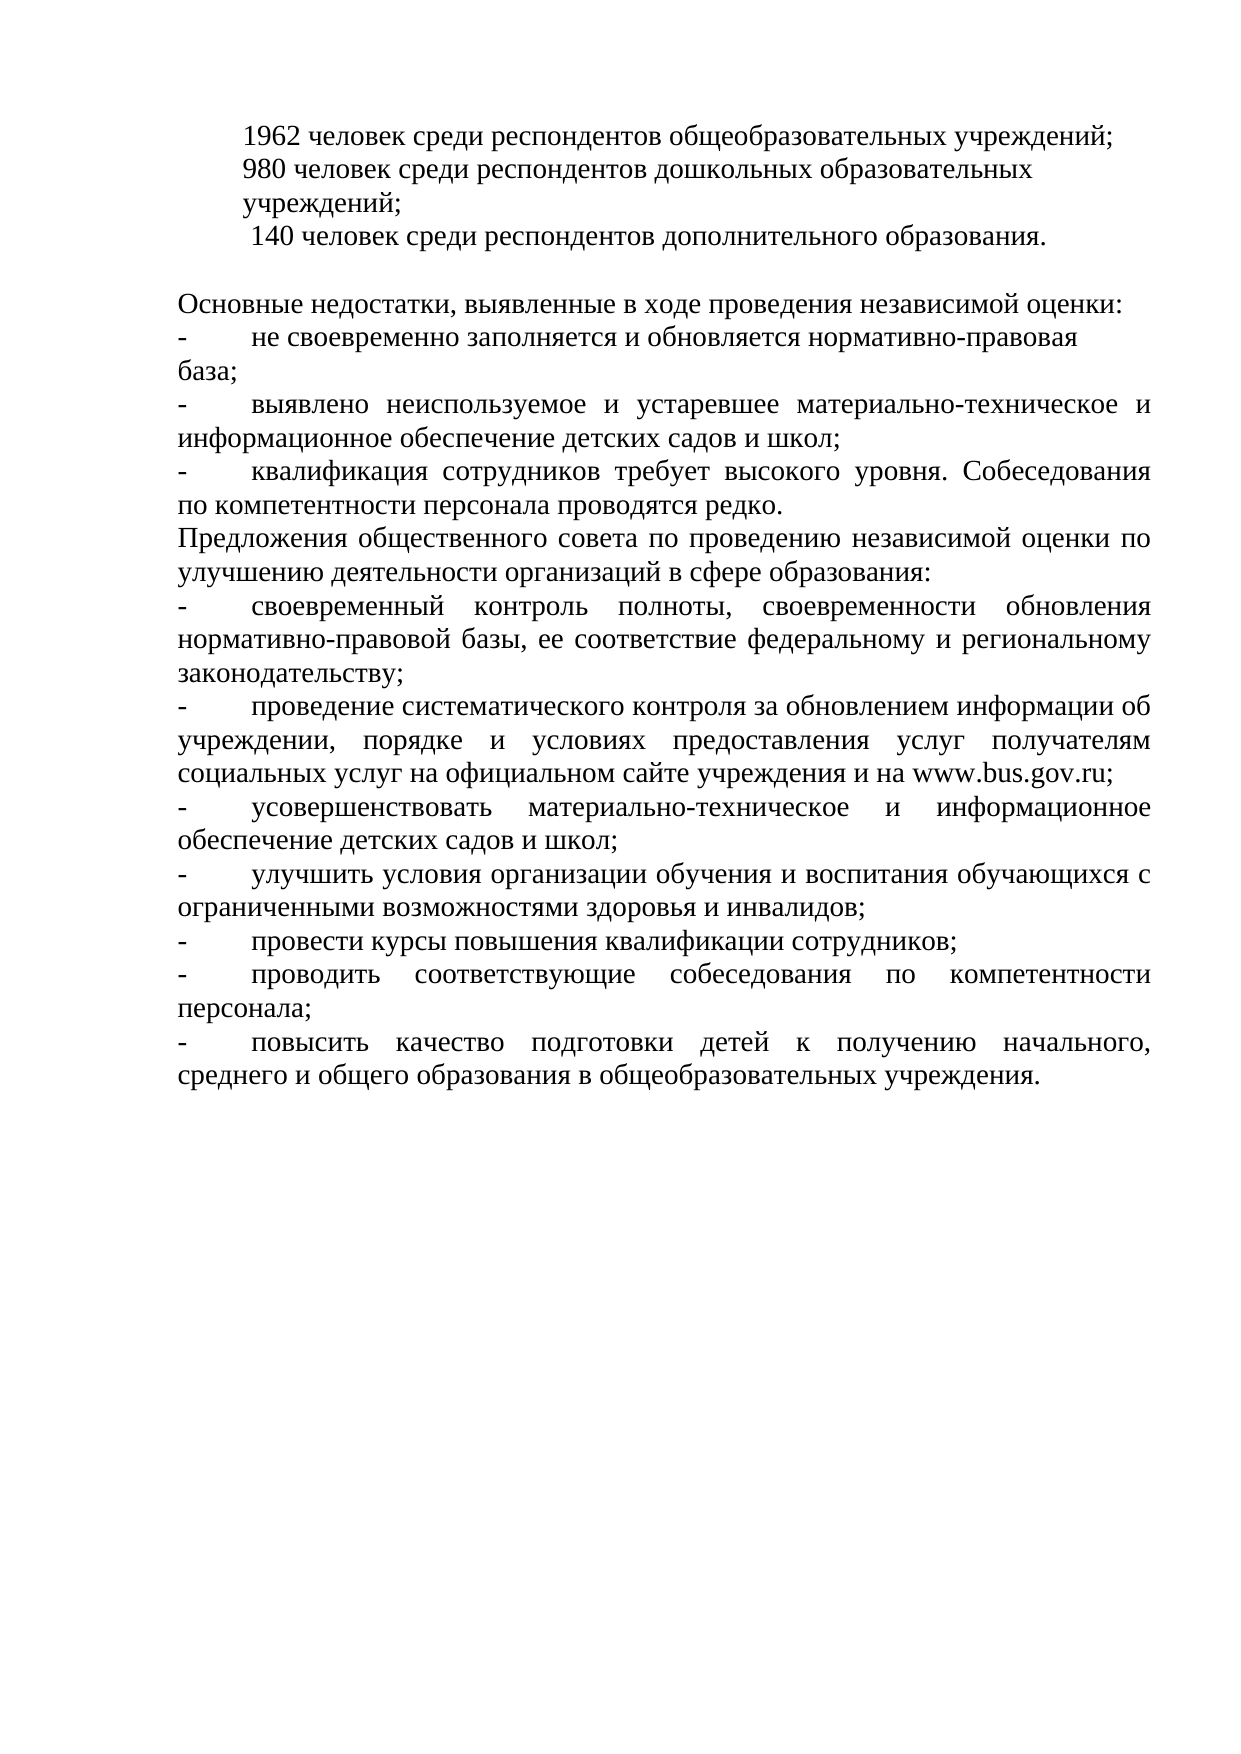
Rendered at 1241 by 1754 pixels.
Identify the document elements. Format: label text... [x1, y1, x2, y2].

text - проводить соответствующие собеседования по компетентности персонала; [177, 957, 1152, 1024]
text база; [177, 353, 1152, 386]
text - своевременный контроль полноты, своевременности обновления нормативно-правовой базы, ее соответствие федеральному и региональному законодательству; [177, 588, 1152, 688]
text Предложения общественного совета по проведению независимой оценки по улучшению деятельности организаций в сфере образования: [177, 521, 1152, 588]
text 980 человек среди респондентов дошкольных образовательных учреждений; [242, 152, 1152, 219]
text - выявлено неиспользуемое и устаревшее материально-техническое и информационное обеспечение детских садов и школ; [177, 386, 1152, 453]
text 140 человек среди респондентов дополнительного образования. [177, 219, 1152, 252]
text - повысить качество подготовки детей к получению начального, среднего и общего образования в общеобразовательных учреждения. [177, 1024, 1152, 1091]
text - усовершенствовать материально-техническое и информационное обеспечение детских садов и школ; [177, 789, 1152, 856]
text - улучшить условия организации обучения и воспитания обучающихся с ограниченными возможностями здоровья и инвалидов; [177, 856, 1152, 923]
text - проведение систематического контроля за обновлением информации об учреждении, порядке и условиях предоставления услуг получателям социальных услуг на официальном сайте учреждения и на www.bus.gov.ru; [177, 688, 1152, 789]
text - провести курсы повышения квалификации сотрудников; [177, 923, 1152, 957]
text Основные недостатки, выявленные в ходе проведения независимой оценки: [177, 286, 1152, 319]
text - квалификация сотрудников требует высокого уровня. Собеседования по компетентности персонала проводятся редко. [177, 453, 1152, 521]
text - не своевременно заполняется и обновляется нормативно-правовая [177, 319, 1152, 353]
text 1962 человек среди респондентов общеобразовательных учреждений; [242, 118, 1152, 152]
